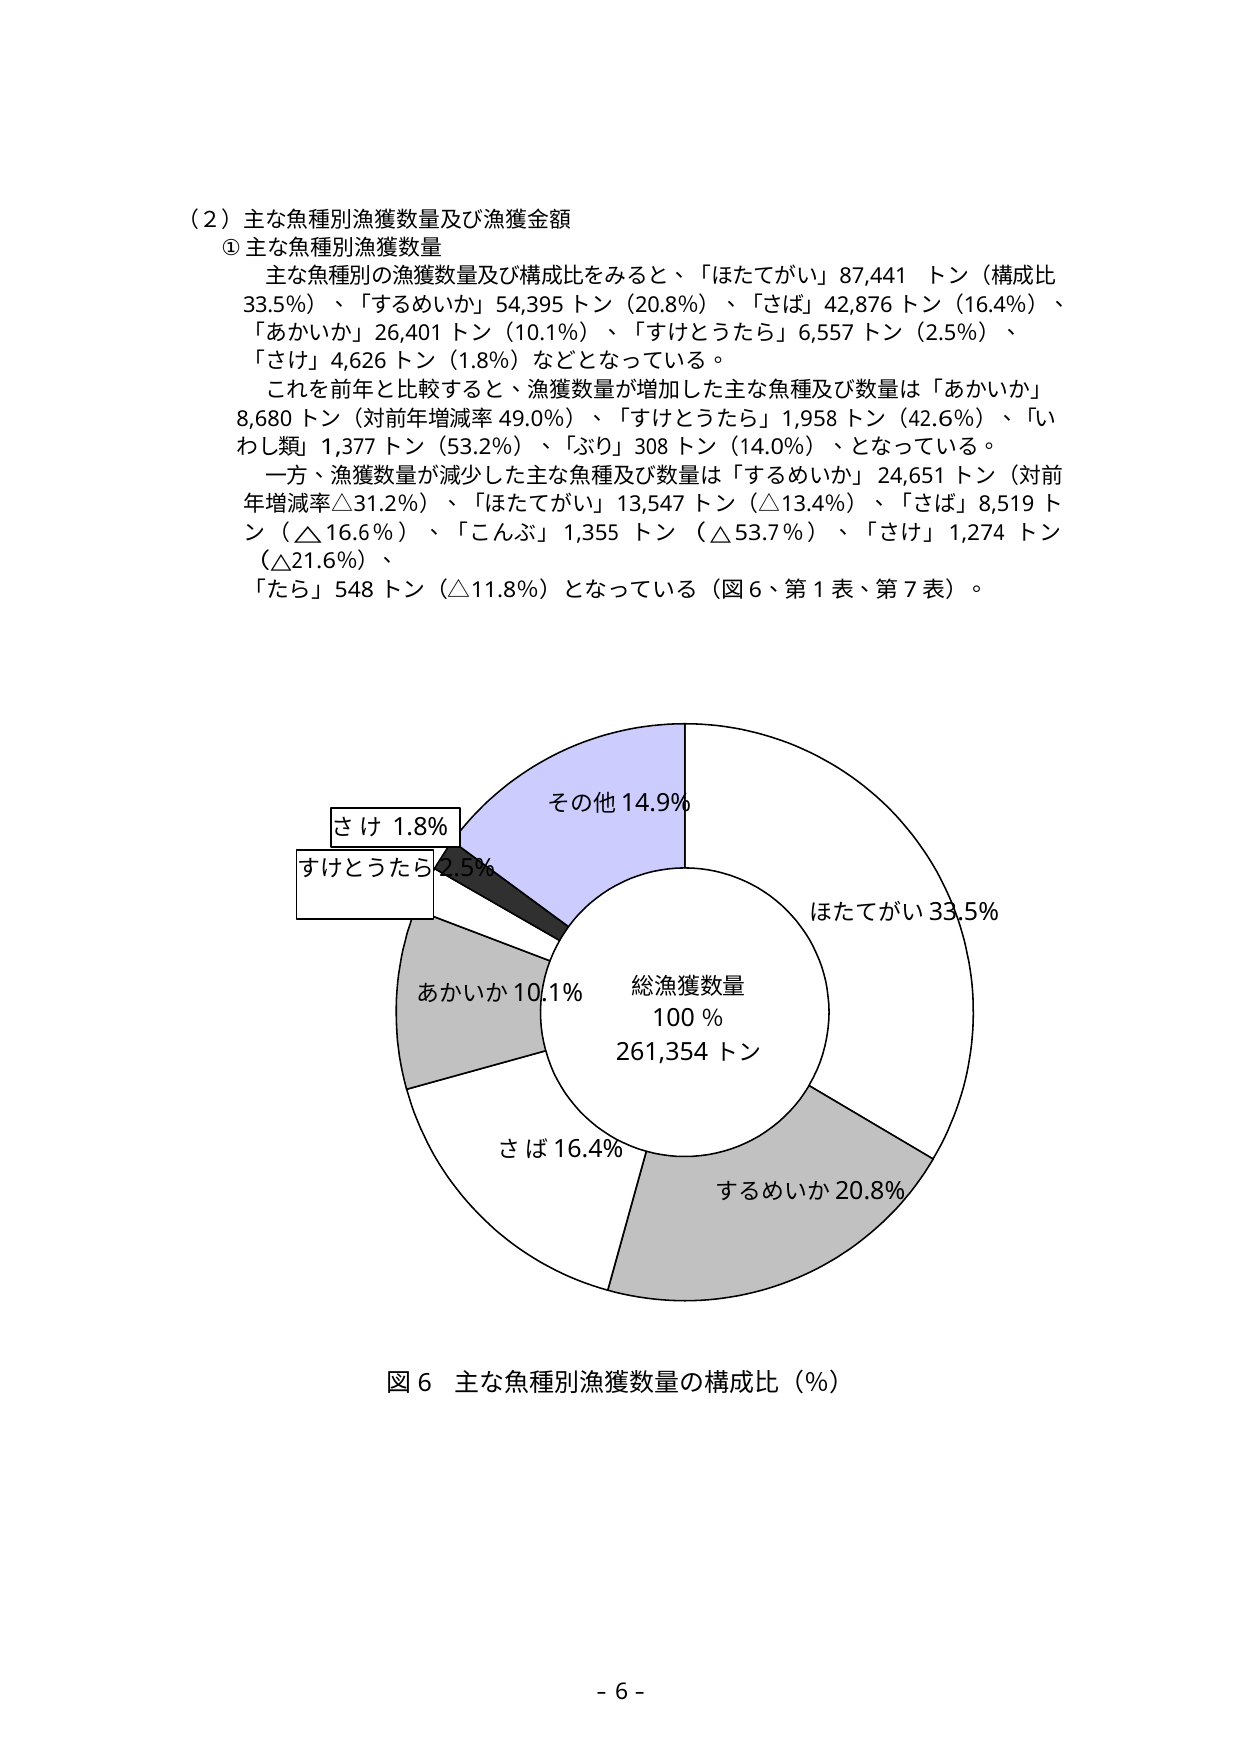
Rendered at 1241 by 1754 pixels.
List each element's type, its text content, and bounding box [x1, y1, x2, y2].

text 33.5％）、「するめいか」54,395 トン（20.8％）、「さば」42,876 トン（16.4％）、 [243, 289, 1107, 318]
text これを前年と比較すると、漁獲数量が増加した主な魚種及び数量は「あかいか」 [265, 375, 1107, 403]
text 「あかいか」26,401 トン（10.1％）、「すけとうたら」6,557 トン（2.5％）、「さけ」4,626 トン（1.8％）などとなっている。 [243, 318, 1063, 375]
text 8,680 トン（対前年増減率 49.0％）、「すけとうたら」1,958 トン（42.6％）、「いわし類」1,377 トン（53.2％）、「ぶり」308 トン（14.0％）、となっている。 [236, 403, 1064, 460]
text ①主な魚種別漁獲数量 [221, 233, 1107, 261]
text 「たら」548 トン（△11.8％）となっている（図 6、第 1 表、第 7 表）。 [243, 575, 1107, 603]
subtitle 図 6 主な魚種別漁獲数量の構成比（％） [386, 1365, 1107, 1399]
text 主な魚種別の漁獲数量及び構成比をみると、「ほたてがい」87,441 トン（構成比 [265, 261, 1107, 289]
text （２）主な魚種別漁獲数量及び漁獲金額 [177, 204, 1107, 233]
text 一方、漁獲数量が減少した主な魚種及び数量は「するめいか」24,651 トン（対前年増減率△31.2％）、「ほたてがい」13,547 トン（△13.4％）、「さば」8,519 トン（△16.6％）、「こんぶ」1,355 トン（△53.7％）、「さけ」1,274 トン（△21.6％）、 [243, 460, 1064, 575]
